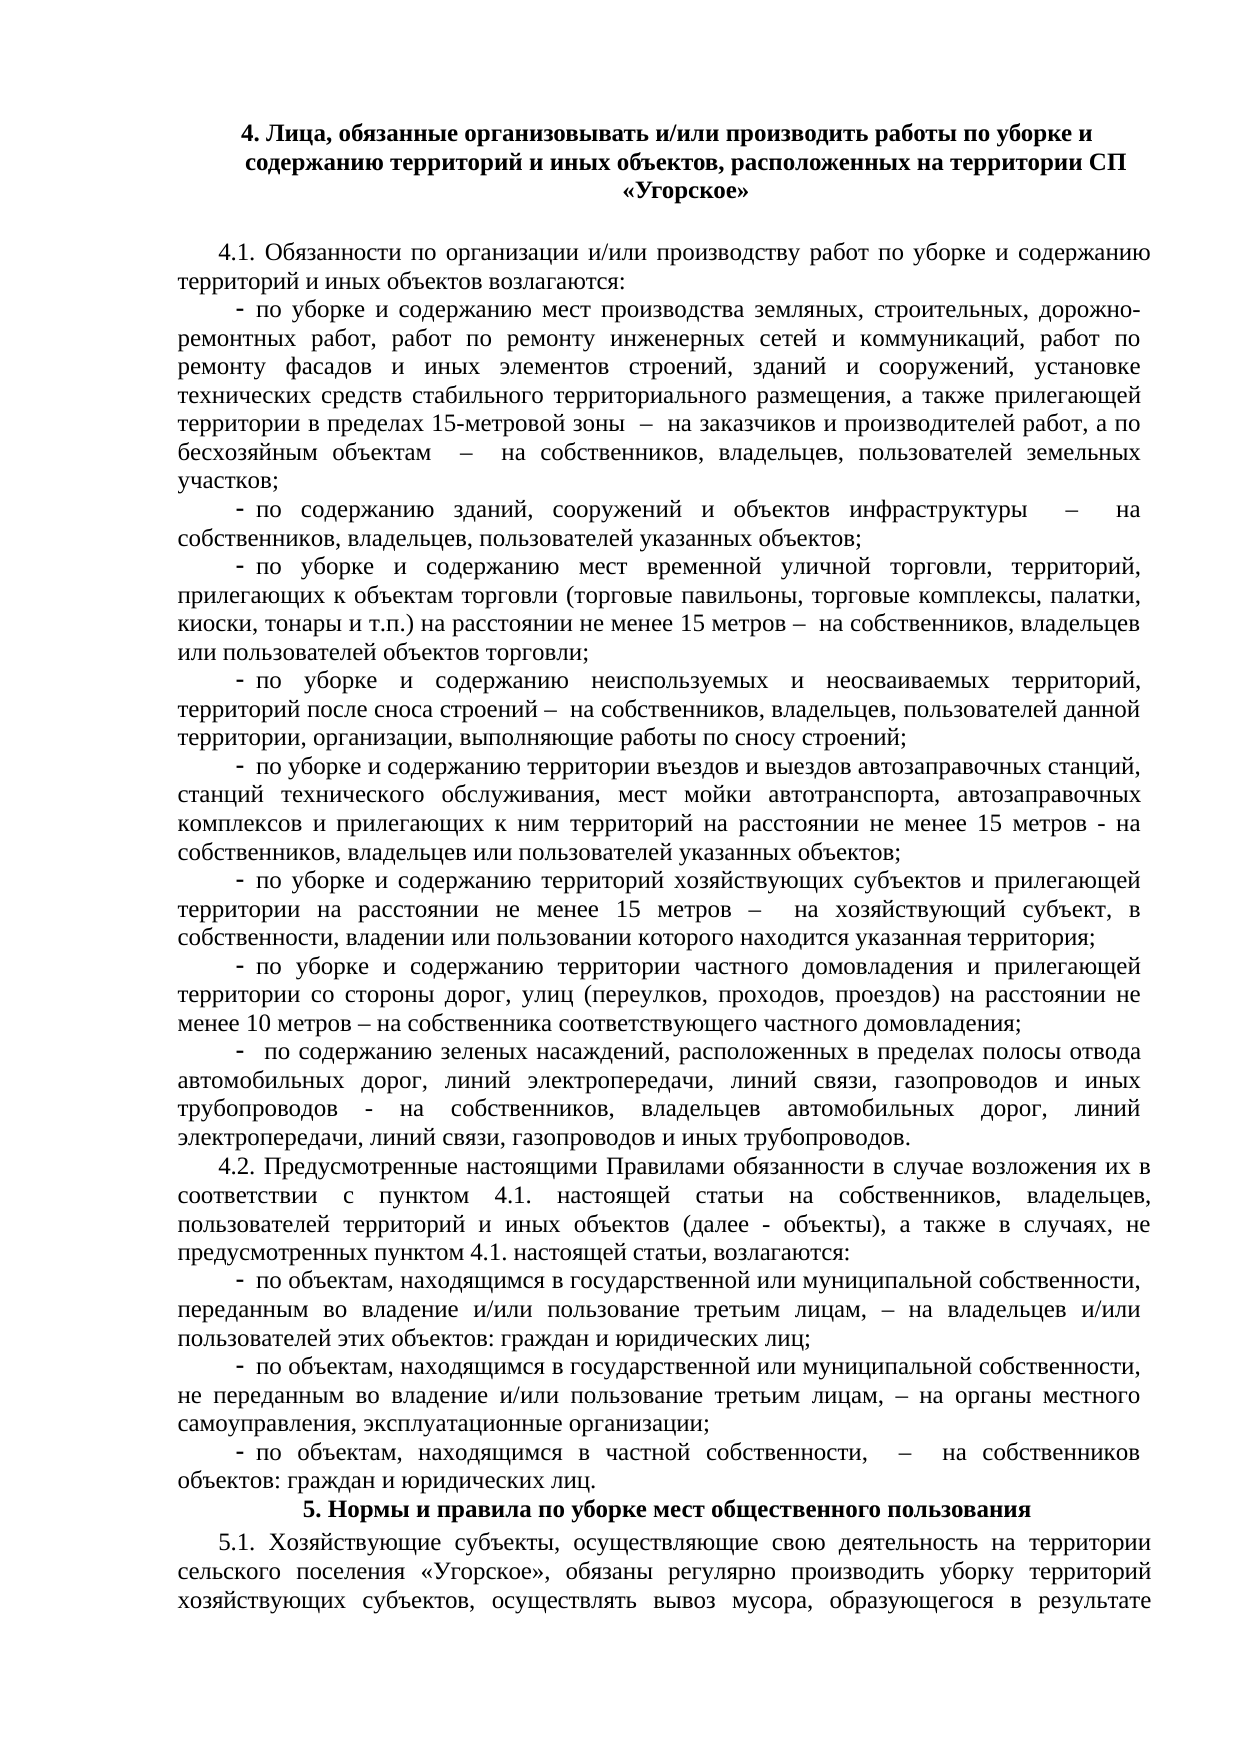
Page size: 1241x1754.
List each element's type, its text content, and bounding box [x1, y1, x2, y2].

list по содержанию зданий, сооружений и объектов инфраструктуры – на собственников, владельцев, пользователей указанных объектов; [177, 495, 1142, 552]
list по содержанию зеленых насаждений, расположенных в пределах полосы отвода автомобильных дорог, линий электропередачи, линий связи, газопроводов и иных трубопроводов - на собственников, владельцев автомобильных дорог, линий электропередачи, линий связи, газопроводов и иных трубопроводов. [177, 1037, 1142, 1151]
subtitle 4. Лица, обязанные организовывать и/или производить работы по уборке и содержанию территорий и иных объектов, расположенных на территории СП «Угорское» [182, 118, 1152, 204]
list по объектам, находящимся в государственной или муниципальной собственности, переданным во владение и/или пользование третьим лицам, – на владельцев и/или пользователей этих объектов: граждан и юридических лиц; [177, 1266, 1142, 1352]
list 4.1. Обязанности по организации и/или производству работ по уборке и содержанию территорий и иных объектов возлагаются: [177, 237, 1152, 295]
list по уборке и содержанию мест производства земляных, строительных, дорожно-ремонтных работ, работ по ремонту инженерных сетей и коммуникаций, работ по ремонту фасадов и иных элементов строений, зданий и сооружений, установке технических средств стабильного территориального размещения, а также прилегающей территории в пределах 15-метровой зоны – на заказчиков и производителей работ, а по бесхозяйным объектам – на собственников, владельцев, пользователей земельных участков; [177, 295, 1142, 495]
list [177, 1527, 1152, 1614]
list по уборке и содержанию территорий хозяйствующих субъектов и прилегающей территории на расстоянии не менее – на хозяйствующий субъект, в собственности, владении или пользовании которого находится указанная территория; [177, 866, 1142, 951]
list по объектам, находящимся в частной собственности, – на собственников объектов: граждан и юридических лиц. [177, 1437, 1142, 1494]
list по уборке и содержанию территории частного домовладения и прилегающей территории со стороны дорог, улиц (переулков, проходов, проездов) на расстоянии не менее – на собственника соответствующего частного домовладения; [177, 951, 1142, 1037]
list по уборке и содержанию неиспользуемых и неосваиваемых территорий, территорий после сноса строений – на собственников, владельцев, пользователей данной территории, организации, выполняющие работы по сносу строений; [177, 666, 1142, 752]
list по уборке и содержанию мест временной уличной торговли, территорий, прилегающих к объектам торговли (торговые павильоны, торговые комплексы, палатки, киоски, тонары и т.п.) на расстоянии не менее – на собственников, владельцев или пользователей объектов торговли; [177, 552, 1142, 666]
list 4.2. Предусмотренные настоящими Правилами обязанности в случае возложения их в соответствии с пунктом 4.1. настоящей статьи на собственников, владельцев, пользователей территорий и иных объектов (далее - объекты), а также в случаях, не предусмотренных пунктом 4.1. настоящей статьи, возлагаются: [177, 1151, 1152, 1266]
list по объектам, находящимся в государственной или муниципальной собственности, не переданным во владение и/или пользование третьим лицам, – на органы местного самоуправления, эксплуатационные организации; [177, 1352, 1142, 1437]
list по уборке и содержанию территории въездов и выездов автозаправочных станций, станций технического обслуживания, мест мойки автотранспорта, автозаправочных комплексов и прилегающих к ним территорий на расстоянии не менее - на собственников, владельцев или пользователей указанных объектов; [177, 752, 1142, 866]
subtitle 5. Нормы и правила по уборке мест общественного пользования [182, 1494, 1152, 1523]
